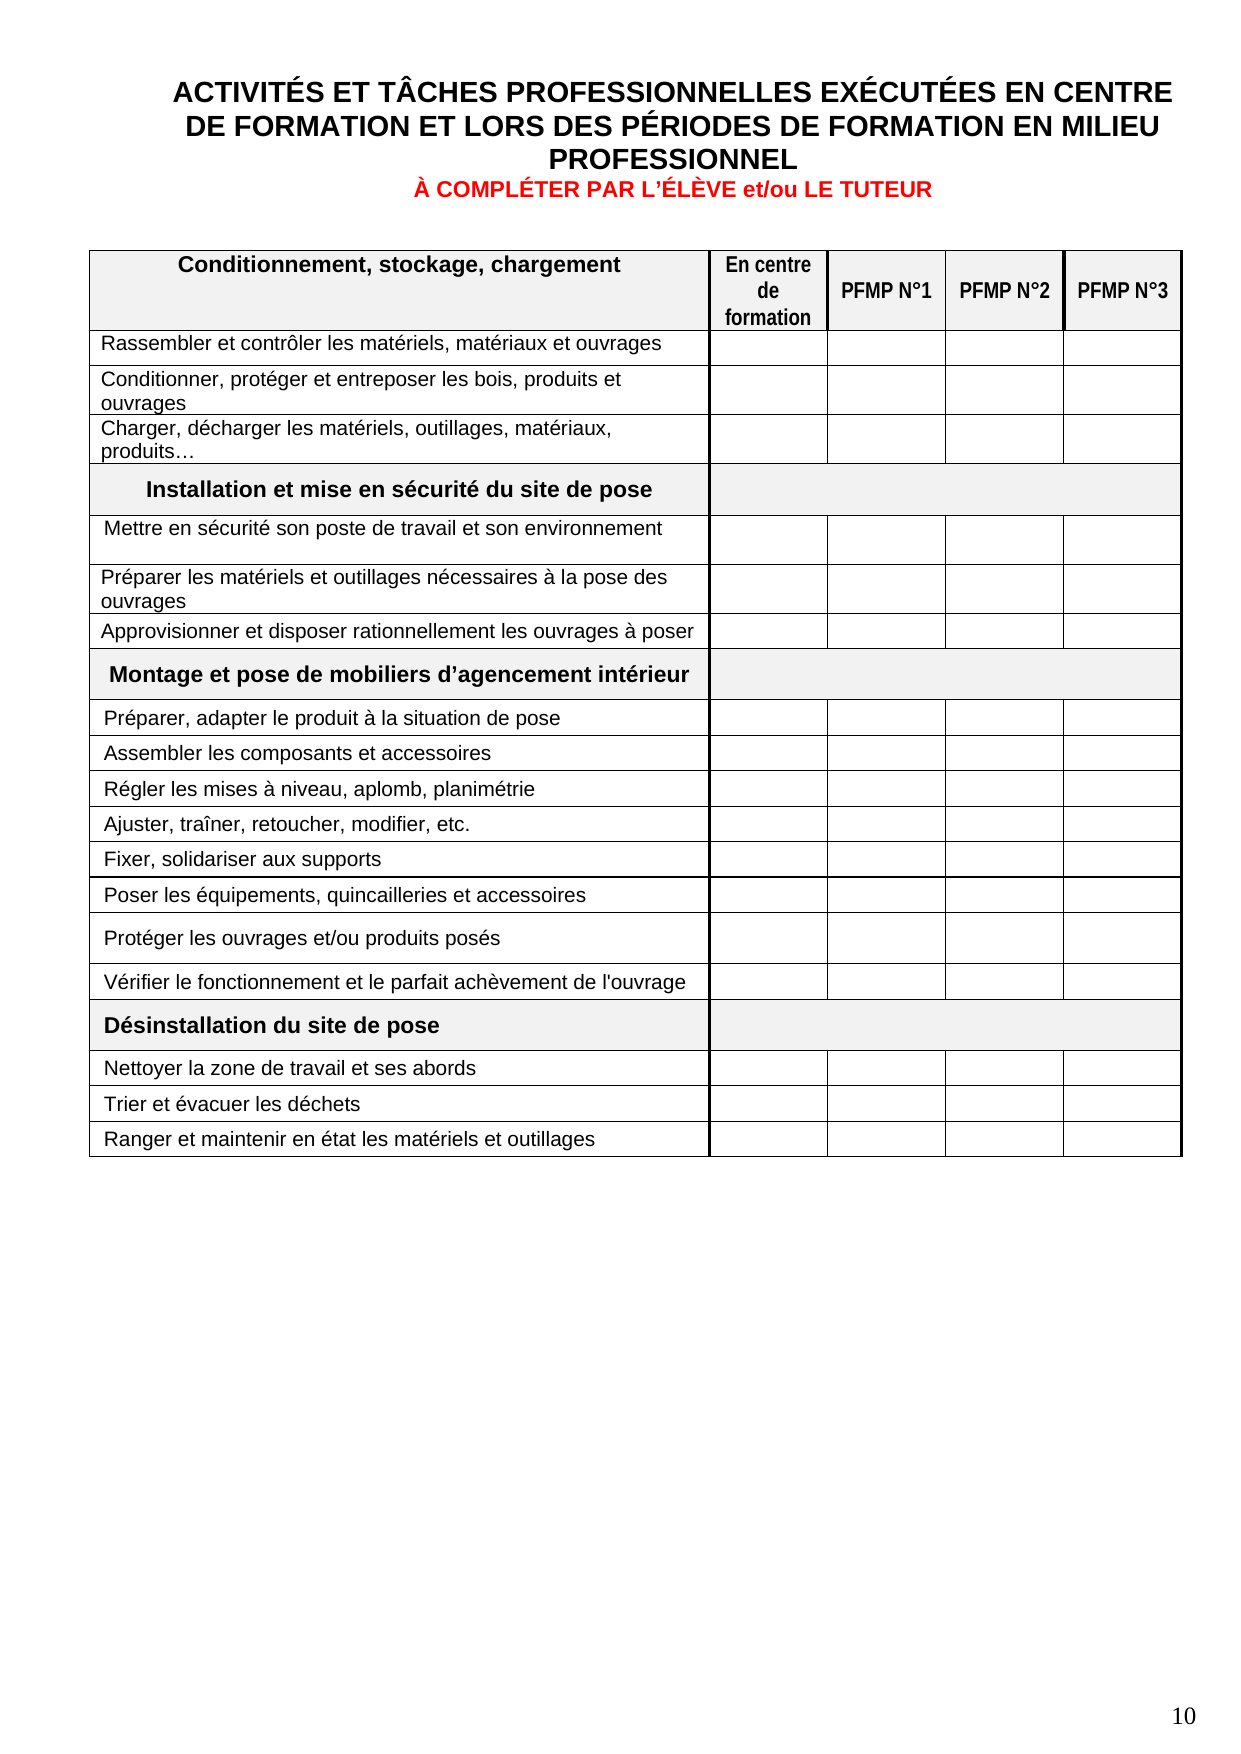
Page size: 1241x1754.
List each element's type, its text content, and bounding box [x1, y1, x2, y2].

table_cell [711, 964, 827, 999]
table_cell [828, 913, 945, 963]
table_cell [828, 771, 945, 806]
table_cell [1064, 1086, 1180, 1121]
table_cell [946, 1086, 1063, 1121]
table_cell [828, 331, 945, 365]
table_cell [946, 1051, 1063, 1085]
table_cell Montage et pose de mobiliers d’agencement intérieur [90, 649, 708, 699]
table_cell [828, 614, 945, 648]
table_cell Approvisionner et disposer rationnellement les ouvrages à poser [90, 614, 708, 648]
table_cell [711, 331, 827, 365]
table_cell [1064, 565, 1180, 613]
table_cell [828, 736, 945, 770]
table_cell [1064, 771, 1180, 806]
table_cell [1064, 736, 1180, 770]
table_cell [946, 415, 1063, 463]
table_cell [946, 1122, 1063, 1156]
table_cell Protéger les ouvrages et/ou produits posés [90, 913, 708, 963]
table_cell [711, 1000, 1180, 1050]
table_cell [711, 464, 1180, 515]
table_cell Charger, décharger les matériels, outillages, matériaux, produits… [90, 415, 708, 463]
table_cell [711, 1086, 827, 1121]
table_cell [946, 700, 1063, 735]
table_cell [1064, 964, 1180, 999]
table_cell [711, 842, 827, 876]
table_cell [711, 736, 827, 770]
table_cell [711, 700, 827, 735]
table_cell [711, 649, 1180, 699]
table_cell [711, 516, 827, 564]
table_cell [828, 878, 945, 912]
table_header Conditionnement, stockage, chargement [90, 251, 708, 330]
table_header PFMP N°3 [1066, 251, 1180, 330]
table_cell [946, 878, 1063, 912]
table_cell [1064, 1122, 1180, 1156]
table_cell [946, 331, 1063, 365]
table_cell Préparer les matériels et outillages nécessaires à la pose des ouvrages [90, 565, 708, 613]
table_cell [1064, 516, 1180, 564]
table_cell Poser les équipements, quincailleries et accessoires [90, 878, 708, 912]
table_cell [828, 700, 945, 735]
table_cell [946, 913, 1063, 963]
table_cell [828, 842, 945, 876]
table_cell [711, 1051, 827, 1085]
table_cell [711, 415, 827, 463]
table_cell Préparer, adapter le produit à la situation de pose [90, 700, 708, 735]
table_cell [1064, 807, 1180, 841]
table_cell [1064, 1051, 1180, 1085]
table_cell Trier et évacuer les déchets [90, 1086, 708, 1121]
table_cell Régler les mises à niveau, aplomb, planimétrie [90, 771, 708, 806]
table_cell Assembler les composants et accessoires [90, 736, 708, 770]
table_cell [1064, 415, 1180, 463]
table_cell Mettre en sécurité son poste de travail et son environnement proche [90, 516, 708, 564]
table_header En centre de formation [711, 251, 826, 330]
table_cell [828, 1122, 945, 1156]
table_cell [828, 1051, 945, 1085]
table_cell Installation et mise en sécurité du site de pose [90, 464, 708, 515]
table_cell [711, 614, 827, 648]
table_cell [711, 771, 827, 806]
list À COMPLÉTER PAR L’ÉLÈVE et/ou LE TUTEUR [150, 176, 1196, 202]
table_cell [946, 516, 1063, 564]
table_header PFMP N°2 [946, 251, 1062, 330]
table_cell [828, 1086, 945, 1121]
table_cell [1064, 842, 1180, 876]
table_cell [1064, 878, 1180, 912]
table_cell [946, 842, 1063, 876]
table_cell [946, 771, 1063, 806]
table_cell Fixer, solidariser aux supports [90, 842, 708, 876]
table_cell Rassembler et contrôler les matériels, matériaux et ouvrages [90, 331, 708, 365]
table_cell [828, 964, 945, 999]
table_cell [711, 878, 827, 912]
table_cell [828, 565, 945, 613]
table_cell [711, 565, 827, 613]
table_header PFMP N°1 [829, 251, 945, 330]
table_cell Ajuster, traîner, retoucher, modifier, etc. [90, 807, 708, 841]
table_cell [711, 807, 827, 841]
table_cell [1064, 331, 1180, 365]
table_cell Désinstallation du site de pose [90, 1000, 708, 1050]
table_cell [828, 807, 945, 841]
table_cell [828, 366, 945, 414]
table_cell Nettoyer la zone de travail et ses abords [90, 1051, 708, 1085]
table_cell [711, 913, 827, 963]
table_cell [828, 516, 945, 564]
table_cell Conditionner, protéger et entreposer les bois, produits et ouvrages [90, 366, 708, 414]
table_cell [946, 807, 1063, 841]
table_cell Ranger et maintenir en état les matériels et outillages [90, 1122, 708, 1156]
table_cell [828, 415, 945, 463]
table_cell [946, 736, 1063, 770]
table_cell [946, 964, 1063, 999]
table_cell [1064, 614, 1180, 648]
table_cell [711, 1122, 827, 1156]
table_cell [946, 366, 1063, 414]
list ACTIVITÉS ET TÂCHES PROFESSIONNELLES EXÉCUTÉES EN CENTRE DE FORMATION ET LORS DES PÉRIODES DE FORMATION EN MILIEU PROFESSIONNEL [150, 75, 1196, 176]
table_cell [1064, 366, 1180, 414]
table_cell [711, 366, 827, 414]
table_cell [946, 565, 1063, 613]
table_cell Vérifier le fonctionnement et le parfait achèvement de l'ouvrage [90, 964, 708, 999]
table_cell [1064, 913, 1180, 963]
table_cell [1064, 700, 1180, 735]
table_cell [946, 614, 1063, 648]
